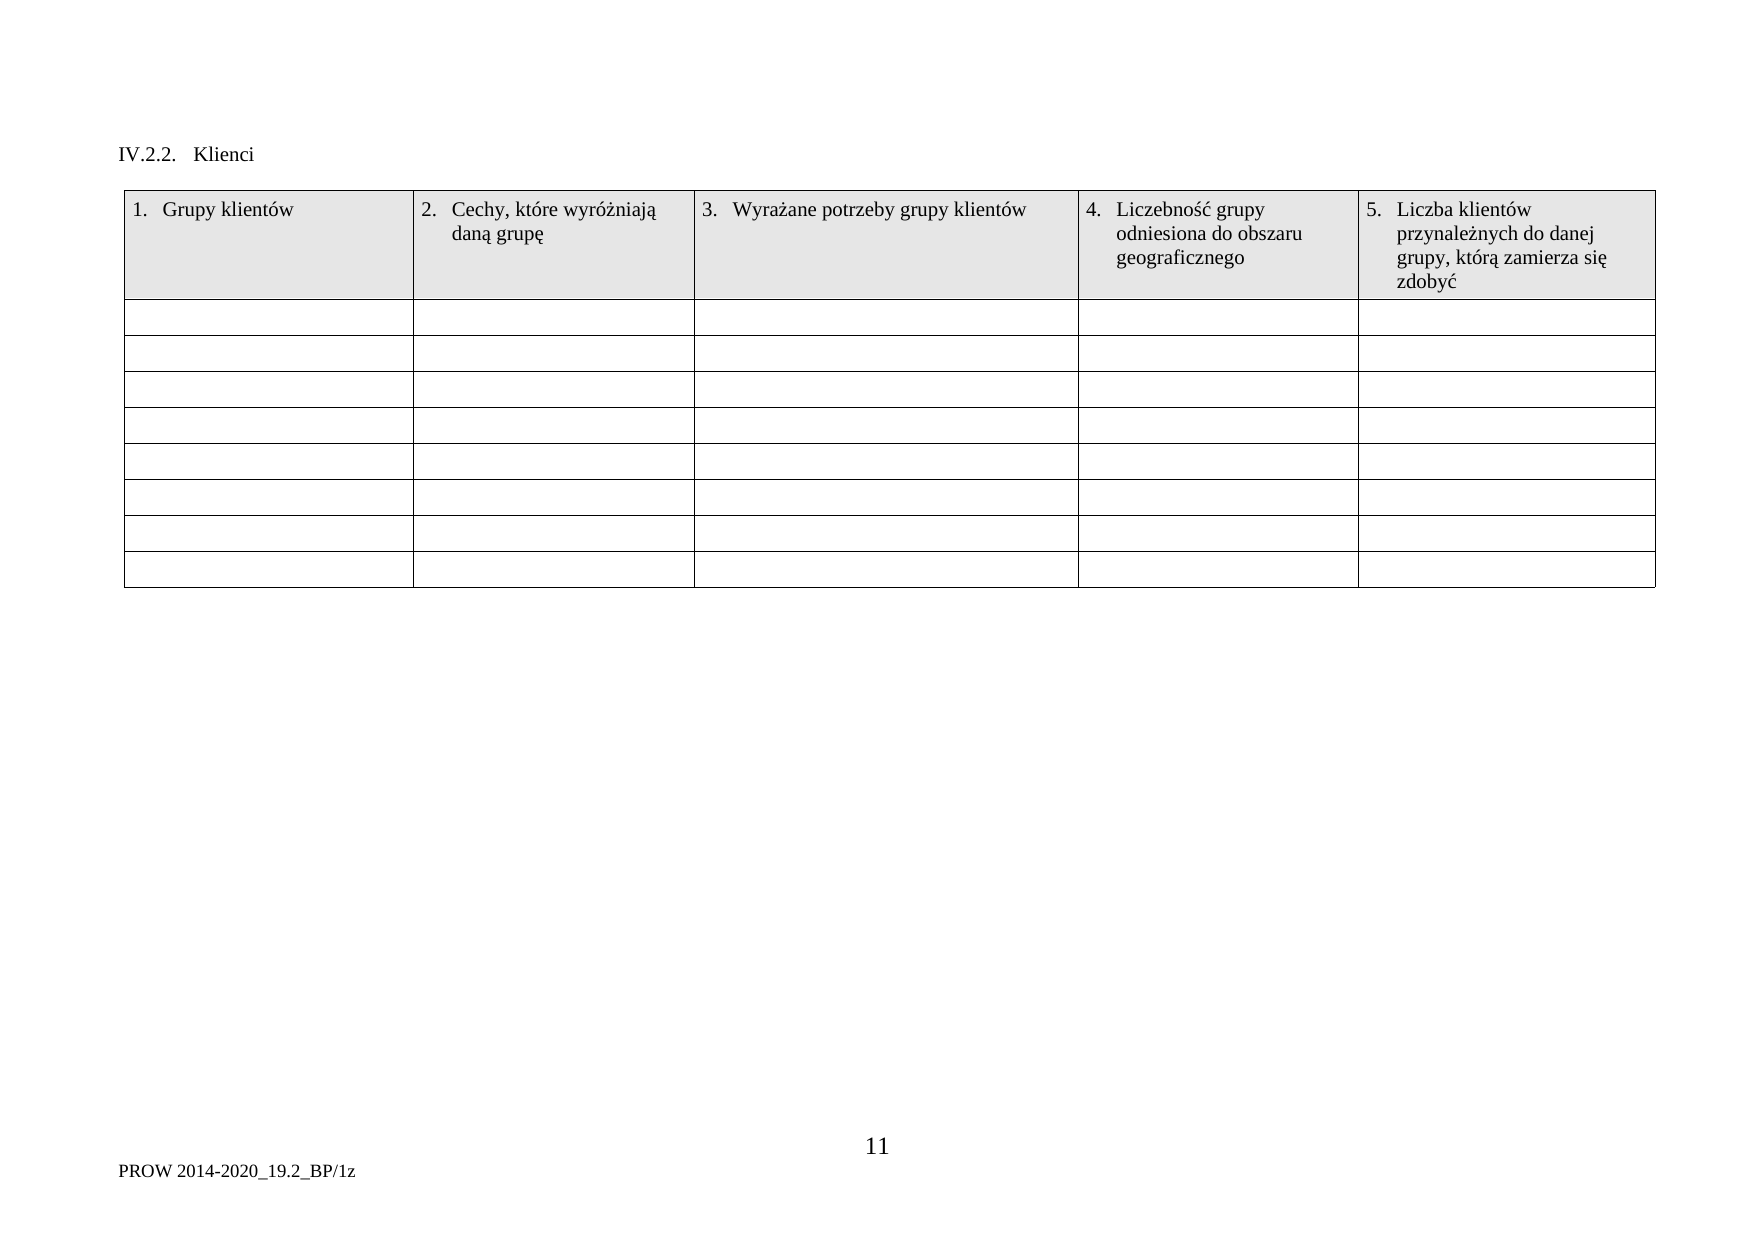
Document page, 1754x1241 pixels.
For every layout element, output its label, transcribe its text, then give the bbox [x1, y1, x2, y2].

table_cell [1079, 552, 1358, 587]
table_cell [1079, 336, 1358, 371]
table_cell [1359, 300, 1655, 334]
table_cell [1359, 372, 1655, 407]
table_cell [125, 408, 413, 443]
table_cell [125, 480, 413, 515]
table_cell [695, 480, 1078, 515]
table_cell [695, 516, 1078, 551]
table_header Liczba klientów przynależnych do danej grupy, którą zamierza się zdobyć [1359, 191, 1655, 298]
table_cell [414, 372, 694, 407]
table_cell [1359, 444, 1655, 479]
table_cell [414, 480, 694, 515]
table_cell [414, 336, 694, 371]
table_cell [1359, 408, 1655, 443]
table_cell [414, 444, 694, 479]
table_cell [695, 300, 1078, 334]
table_cell [414, 408, 694, 443]
table_cell [125, 552, 413, 587]
table_cell [1079, 372, 1358, 407]
table_header Grupy klientów [125, 191, 413, 298]
table_cell [414, 552, 694, 587]
table_cell [695, 552, 1078, 587]
table_cell [1079, 300, 1358, 334]
table_cell [1359, 480, 1655, 515]
table_cell [1359, 552, 1655, 587]
table_cell [1079, 444, 1358, 479]
table_cell [125, 444, 413, 479]
table_cell [414, 300, 694, 334]
table_cell [695, 372, 1078, 407]
table_cell [125, 300, 413, 334]
subtitle Klienci [118, 142, 1636, 166]
table_cell [125, 336, 413, 371]
table_cell [695, 336, 1078, 371]
table_cell [695, 444, 1078, 479]
table_cell [125, 372, 413, 407]
table_cell [695, 408, 1078, 443]
table_cell [1079, 480, 1358, 515]
table_cell [414, 516, 694, 551]
table_cell [125, 516, 413, 551]
table_header Liczebność grupy odniesiona do obszaru geograficznego [1079, 191, 1358, 298]
table_cell [1079, 408, 1358, 443]
table_cell [1359, 516, 1655, 551]
table_cell [1359, 336, 1655, 371]
table_header Wyrażane potrzeby grupy klientów [695, 191, 1078, 298]
table_header Cechy, które wyróżniają daną grupę [414, 191, 694, 298]
table_cell [1079, 516, 1358, 551]
